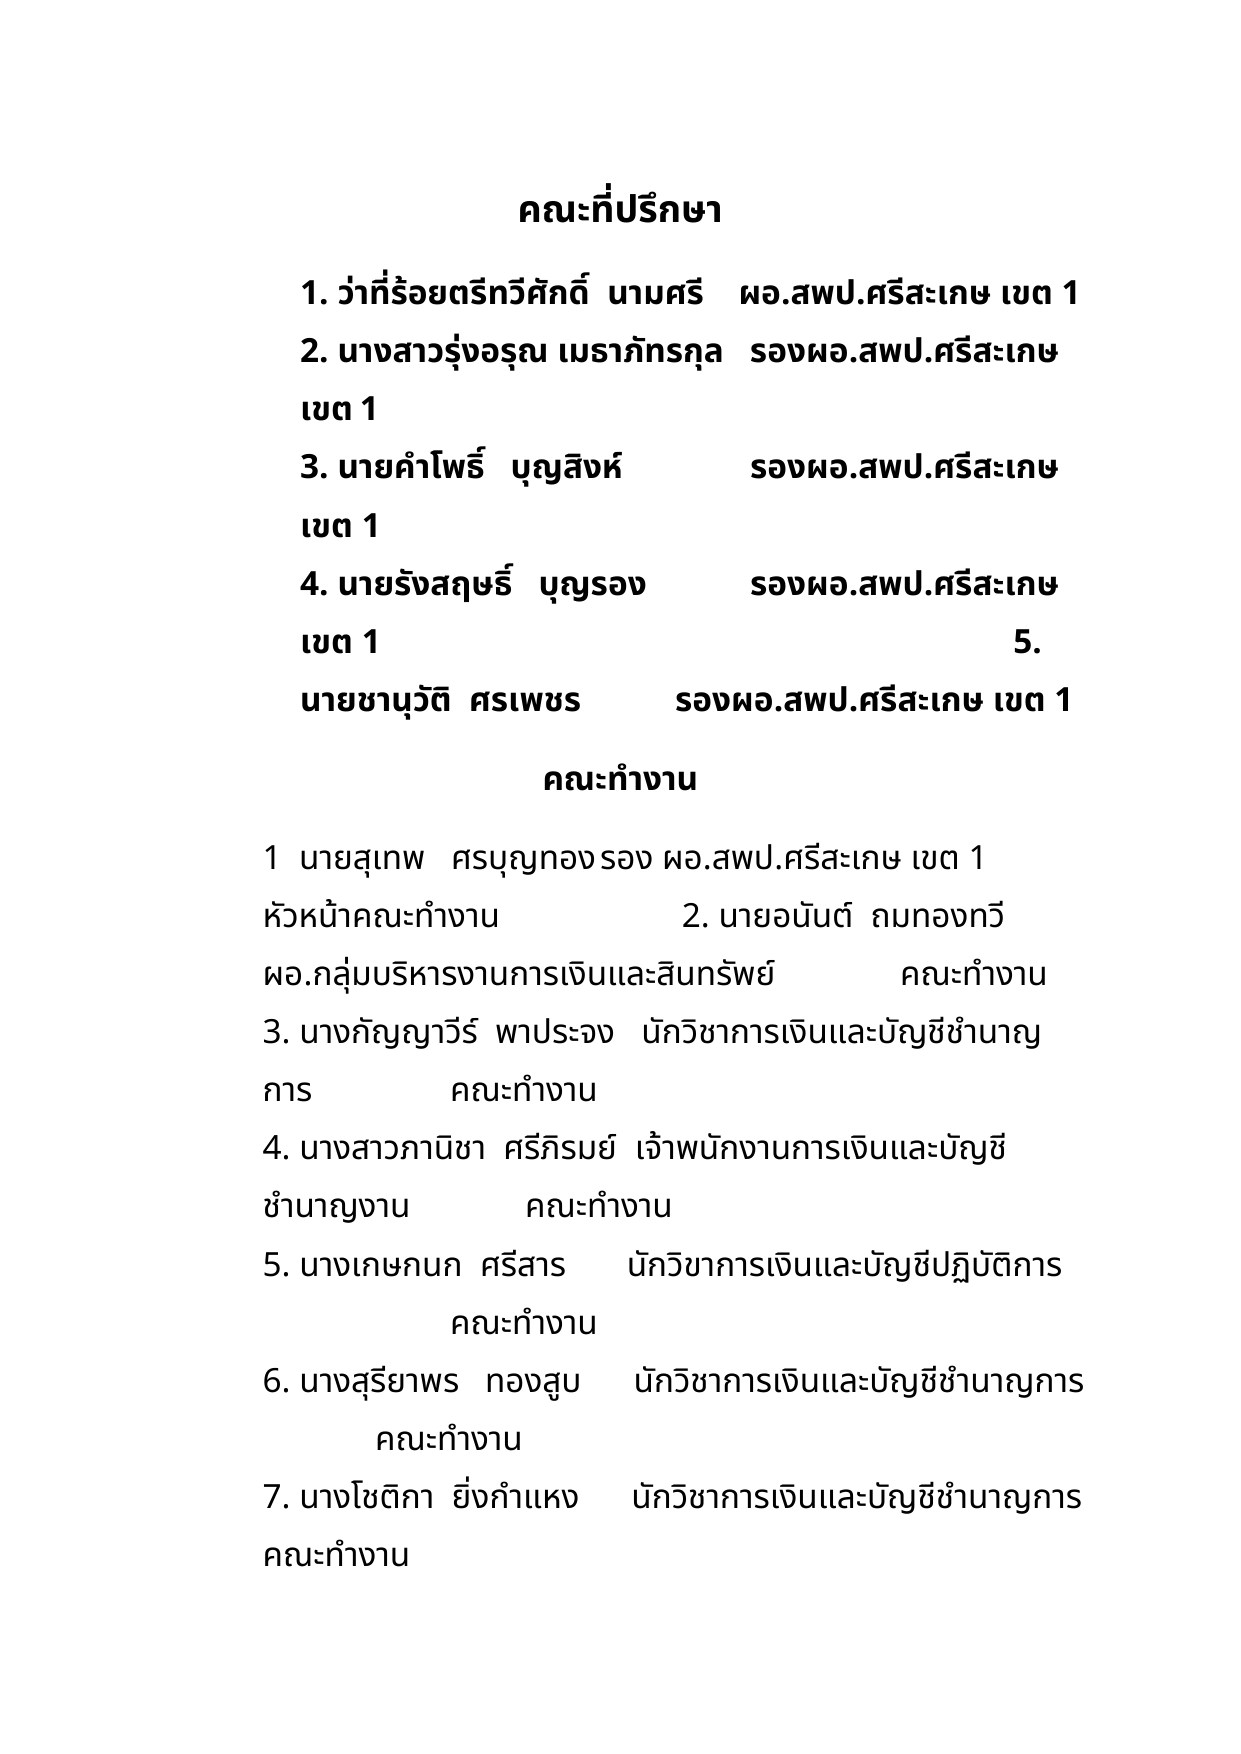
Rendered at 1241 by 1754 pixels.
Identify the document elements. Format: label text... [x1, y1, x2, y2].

text 6. นางสุรียาพร ทองสูบ นักวิชาการเงินและบัญชีชำนาญการ คณะทำงาน [262, 1357, 1090, 1465]
text คณะทำงาน [150, 755, 1090, 805]
text คณะที่ปรึกษา [150, 183, 1090, 239]
text 4. นางสาวภานิชา ศรีภิรมย์ เจ้าพนักงานการเงินและบัญชีชำนาญงาน คณะทำงาน 5. นางเกษกนก ศรีสาร นักวิขาการเงินและบัญชีปฏิบัติการ คณะทำงาน [262, 1124, 1090, 1349]
text 3. นายคำโพธิ์ บุญสิงห์ รองผอ.สพป.ศรีสะเกษ เขต 1 4. นายรังสฤษธิ์ บุญรอง รองผอ.สพป.ศรีสะเกษ เขต 1 5. นายชานุวัติ ศรเพชร รองผอ.สพป.ศรีสะเกษ เขต 1 [300, 443, 1090, 726]
text 1. ว่าที่ร้อยตรีทวีศักดิ์ นามศรี ผอ.สพป.ศรีสะเกษ เขต 1 2. นางสาวรุ่งอรุณ เมธาภัทรกุล รองผอ.สพป.ศรีสะเกษ เขต1 [300, 269, 1090, 436]
text 1 นายสุเทพ ศรบุญทอง รอง ผอ.สพป.ศรีสะเกษ เขต 1 หัวหน้าคณะทำงาน 2. นายอนันต์ ถมทองทวี ผอ.กลุ่มบริหารงานการเงินและสินทรัพย์ คณะทำงาน 3. นางกัญญาวีร์ พาประจง นักวิชาการเงินและบัญชีชำนาญการ คณะทำงาน [262, 833, 1090, 1117]
text 7. นางโชติกา ยิ่งกำแหง นักวิชาการเงินและบัญชีชำนาญการ คณะทำงาน [262, 1473, 1090, 1581]
